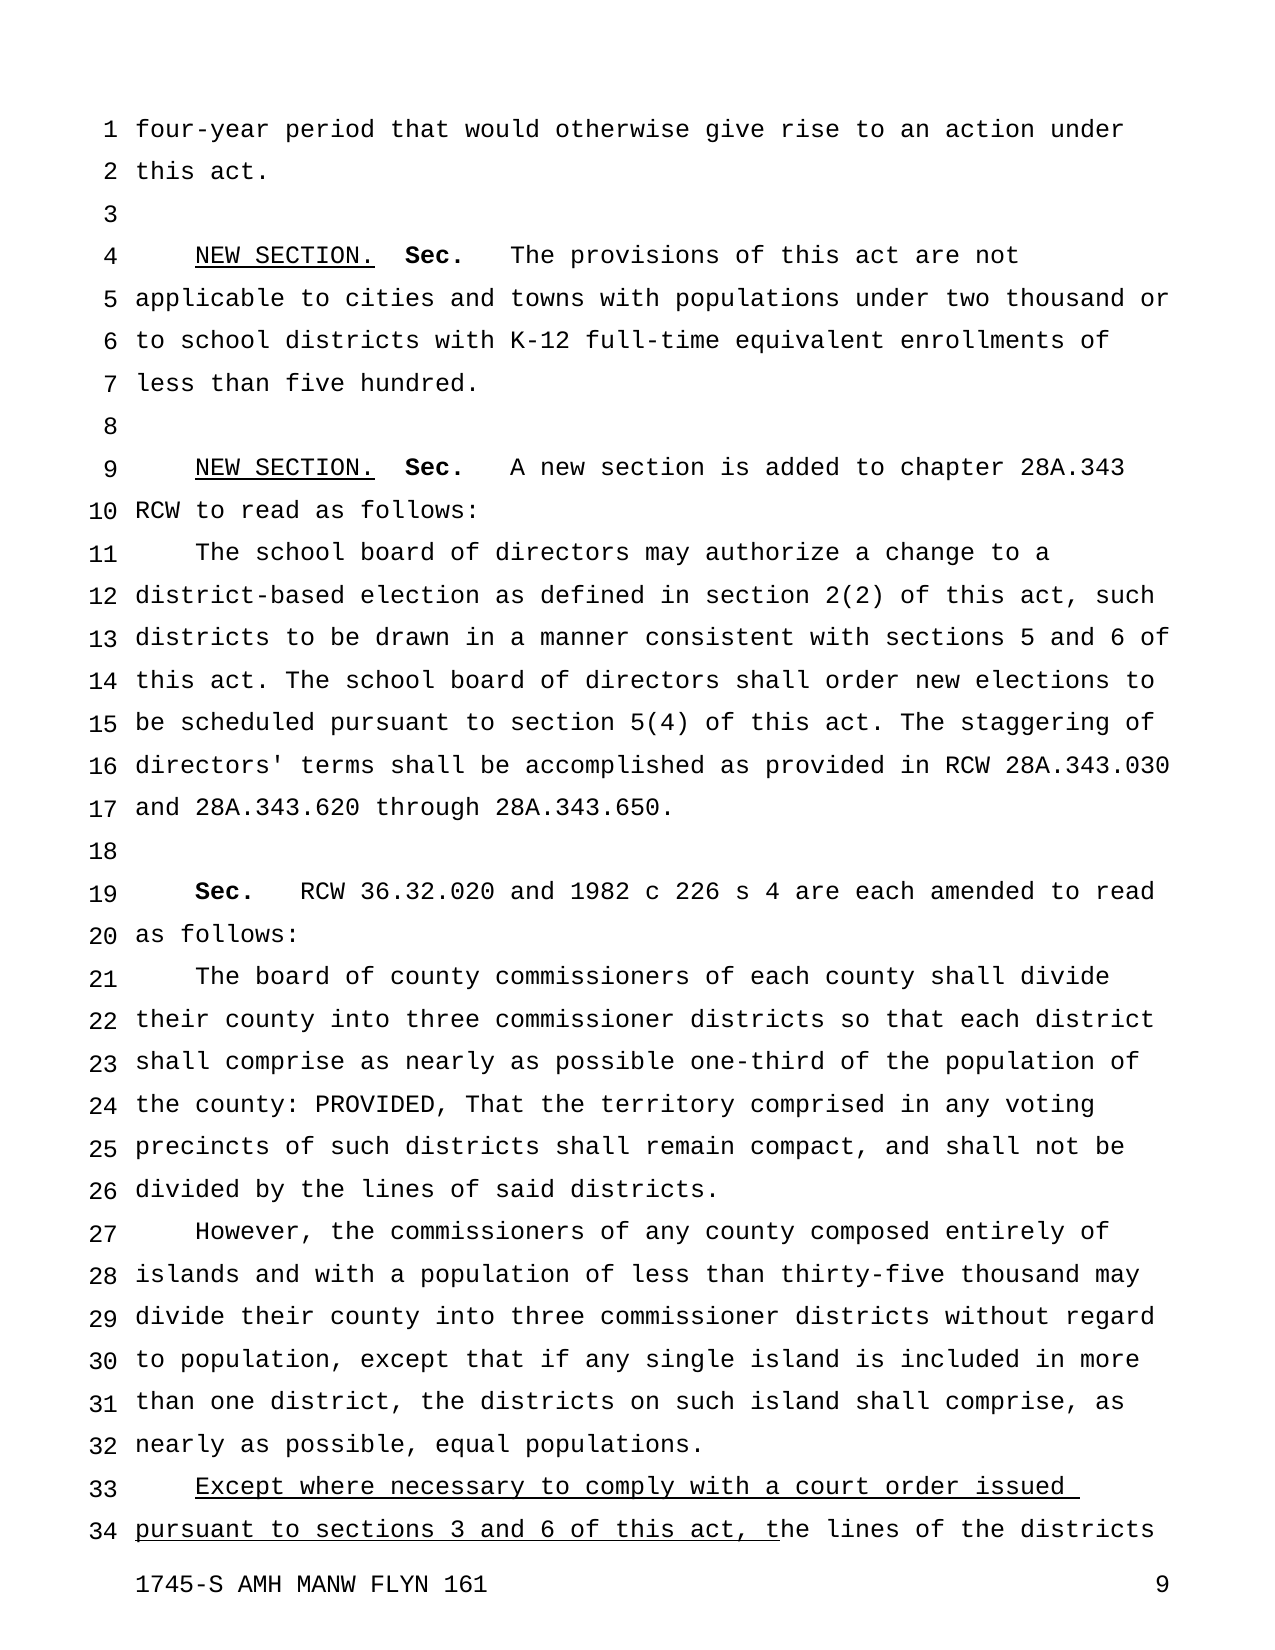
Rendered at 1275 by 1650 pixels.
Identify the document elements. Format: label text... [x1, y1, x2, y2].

text Sec. RCW 36.32.020 and 1982 c 226 s 4 are each amended to read as follows: [135, 866, 1170, 951]
text The school board of directors may authorize a change to a district-based election as defined in section 2(2) of this act, such districts to be drawn in a manner consistent with sections 5 and 6 of this act. The school board of directors shall order new elections to be scheduled pursuant to section 5(4) of this act. The staggering of directors' terms shall be accomplished as provided in RCW 28A.343.030 and 28A.343.620 through 28A.343.650. [135, 527, 1170, 824]
text However, the commissioners of any county composed entirely of islands and with a population of less than thirty-five thousand may divide their county into three commissioner districts without regard to population, except that if any single island is included in more than one district, the districts on such island shall comprise, as nearly as possible, equal populations. [135, 1206, 1170, 1461]
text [135, 103, 1170, 188]
text The board of county commissioners of each county shall divide their county into three commissioner districts so that each district shall comprise as nearly as possible one-third of the population of the county: PROVIDED, That the territory comprised in any voting precincts of such districts shall remain compact, and shall not be divided by the lines of said districts. [135, 951, 1170, 1206]
text NEW SECTION. Sec. The provisions of this act are not applicable to cities and towns with populations under two thousand or to school districts with K-12 full-time equivalent enrollments of less than five hundred. [135, 230, 1170, 400]
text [135, 1461, 1170, 1546]
text NEW SECTION. Sec. A new section is added to chapter 28A.343 RCW to read as follows: [135, 442, 1170, 527]
